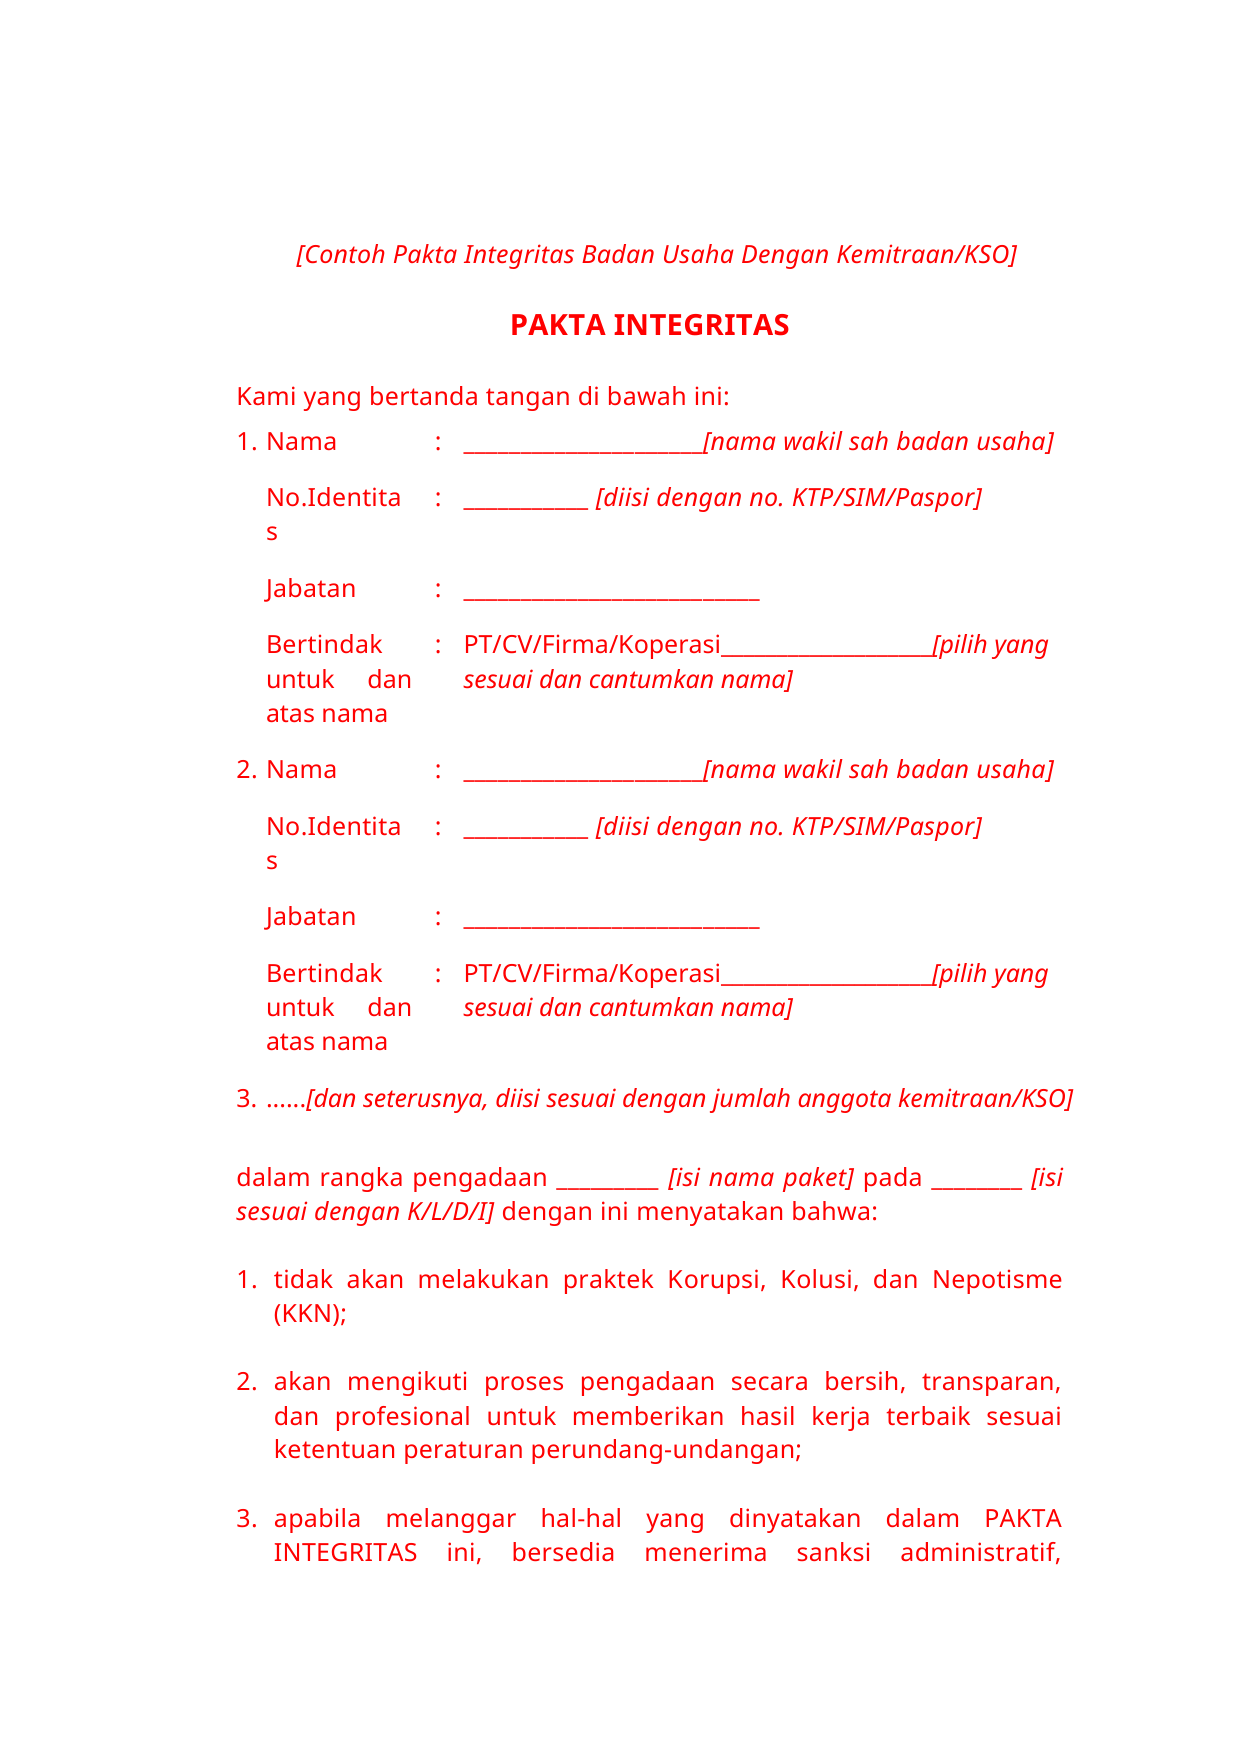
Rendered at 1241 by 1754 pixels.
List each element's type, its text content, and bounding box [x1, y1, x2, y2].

table_cell Bertindak untuk dan atas nama [225, 944, 423, 1069]
list tidak akan melakukan praktek Korupsi, Kolusi, dan Nepotisme (KKN); [236, 1262, 1063, 1330]
table_cell PT/CV/Firma/Koperasi___________________[pilih yang sesuai dan cantumkan nama] [452, 616, 1087, 741]
table_cell Jabatan [225, 559, 423, 616]
table_cell ___________ [diisi dengan no. KTP/SIM/Paspor] [452, 797, 1087, 888]
table_cell : [423, 469, 452, 559]
list akan mengikuti proses pengadaan secara bersih, transparan, dan profesional untuk memberikan hasil kerja terbaik sesuai ketentuan peraturan perundang-undangan; [236, 1364, 1063, 1466]
table_cell __________________________ [452, 888, 1087, 944]
table_cell __________________________ [452, 559, 1087, 616]
table_cell Nama [225, 741, 423, 797]
table_cell Jabatan [225, 888, 423, 944]
table_cell No.Identitas [225, 797, 423, 888]
table_cell Bertindak untuk dan atas nama [225, 616, 423, 741]
text dalam rangka pengadaan _________ [isi nama paket] pada ________ [isi sesuai dengan K/L/D/I] dengan ini menyatakan bahwa: [236, 1160, 1063, 1228]
table_header _____________________[nama wakil sah badan usaha] [452, 412, 1087, 469]
table_cell : [423, 559, 452, 616]
table_cell ......[dan seterusnya, diisi sesuai dengan jumlah anggota kemitraan/KSO] [225, 1069, 1087, 1126]
table_cell _____________________[nama wakil sah badan usaha] [452, 741, 1087, 797]
table_cell : [423, 797, 452, 888]
table_cell : [423, 616, 452, 741]
table_cell : [423, 944, 452, 1069]
table_header Nama [225, 412, 423, 469]
table_cell : [423, 888, 452, 944]
text PAKTA INTEGRITAS [236, 304, 1063, 344]
table_cell : [423, 741, 452, 797]
text [Contoh Pakta Integritas Badan Usaha Dengan Kemitraan/KSO] [236, 236, 1078, 270]
table_header : [423, 412, 452, 469]
text Kami yang bertanda tangan di bawah ini: [236, 378, 1063, 412]
table_cell PT/CV/Firma/Koperasi___________________[pilih yang sesuai dan cantumkan nama] [452, 944, 1087, 1069]
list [236, 1500, 1063, 1568]
table_cell No.Identitas [225, 469, 423, 559]
table_cell ___________ [diisi dengan no. KTP/SIM/Paspor] [452, 469, 1087, 559]
